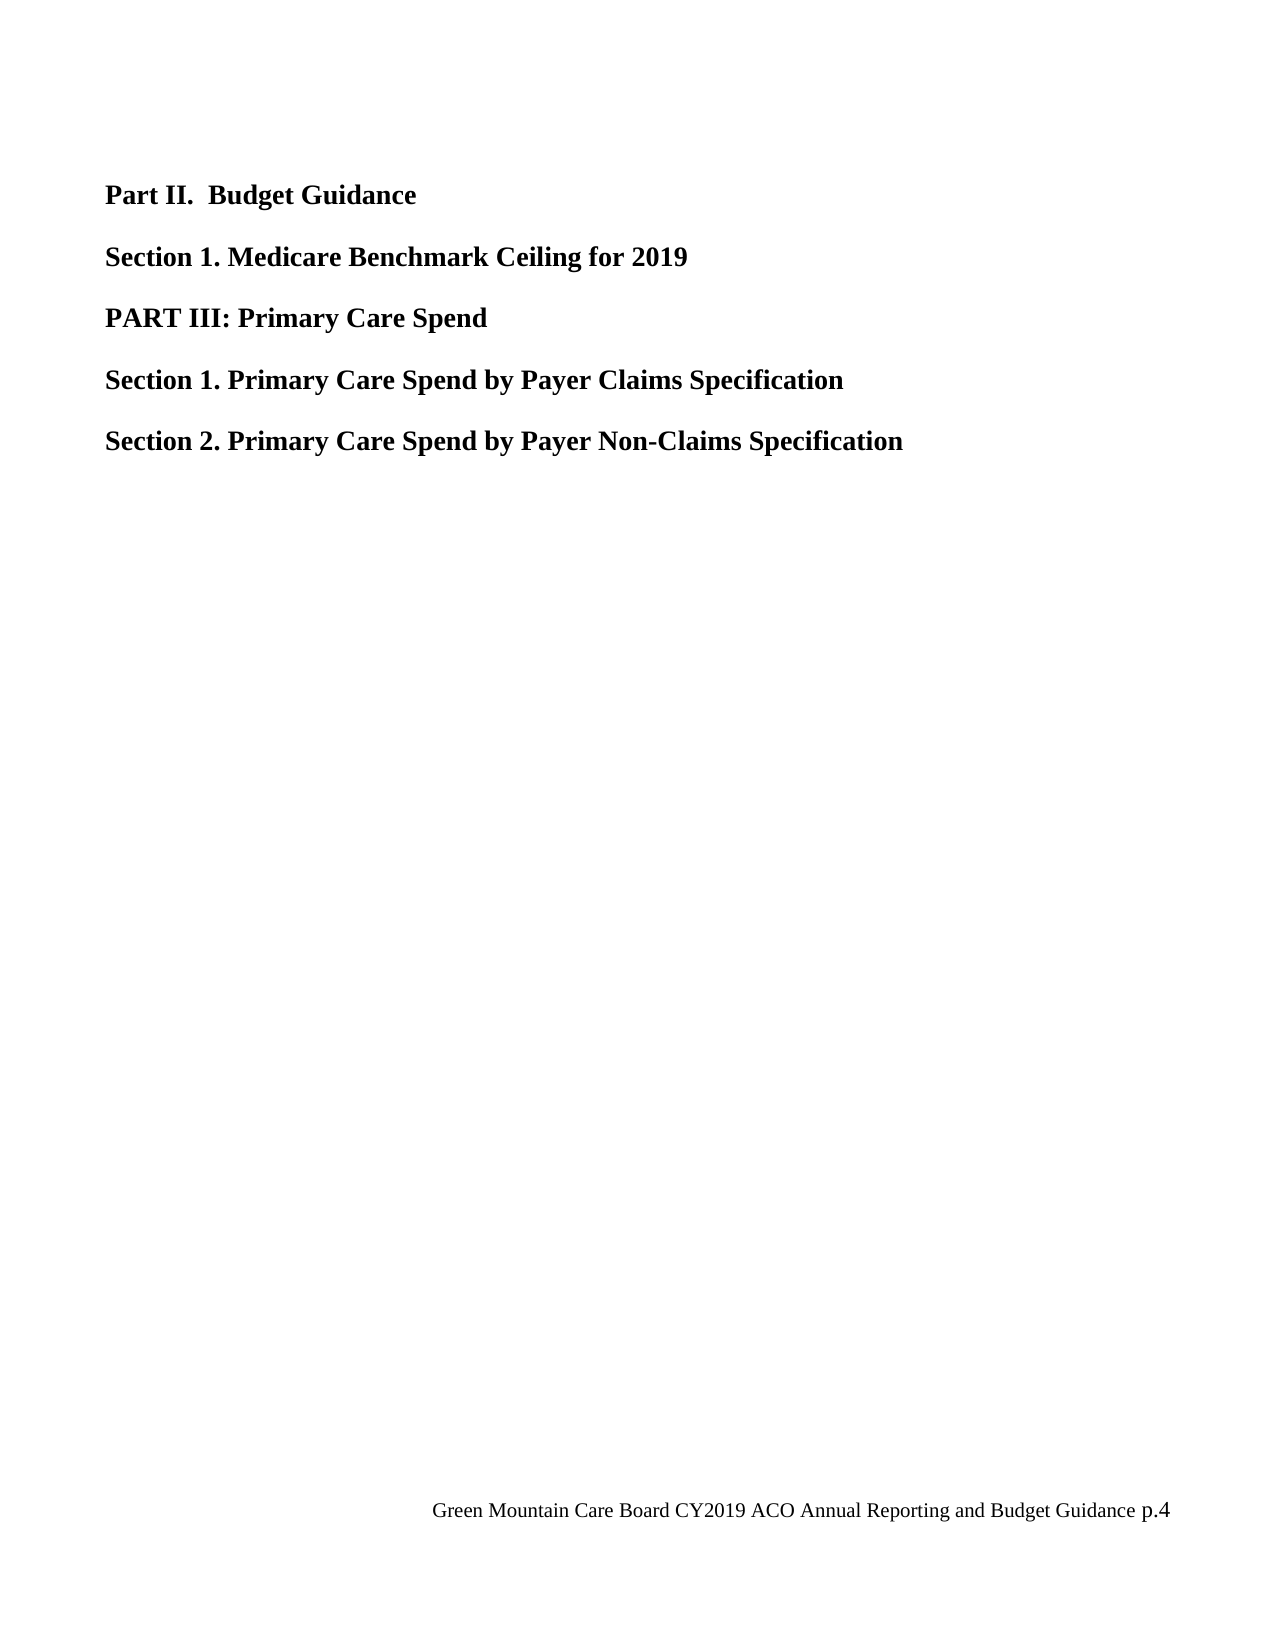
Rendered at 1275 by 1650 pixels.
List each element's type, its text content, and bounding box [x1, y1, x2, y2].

subtitle Part II. Budget Guidance [105, 178, 1170, 210]
subtitle Section 1. Primary Care Spend by Payer Claims Specification [105, 363, 1170, 395]
subtitle Section 2. Primary Care Spend by Payer Non-Claims Specification [105, 424, 1170, 457]
subtitle Section 1. Medicare Benchmark Ceiling for 2019 [105, 239, 1170, 272]
subtitle PART III: Primary Care Spend [105, 301, 1170, 333]
